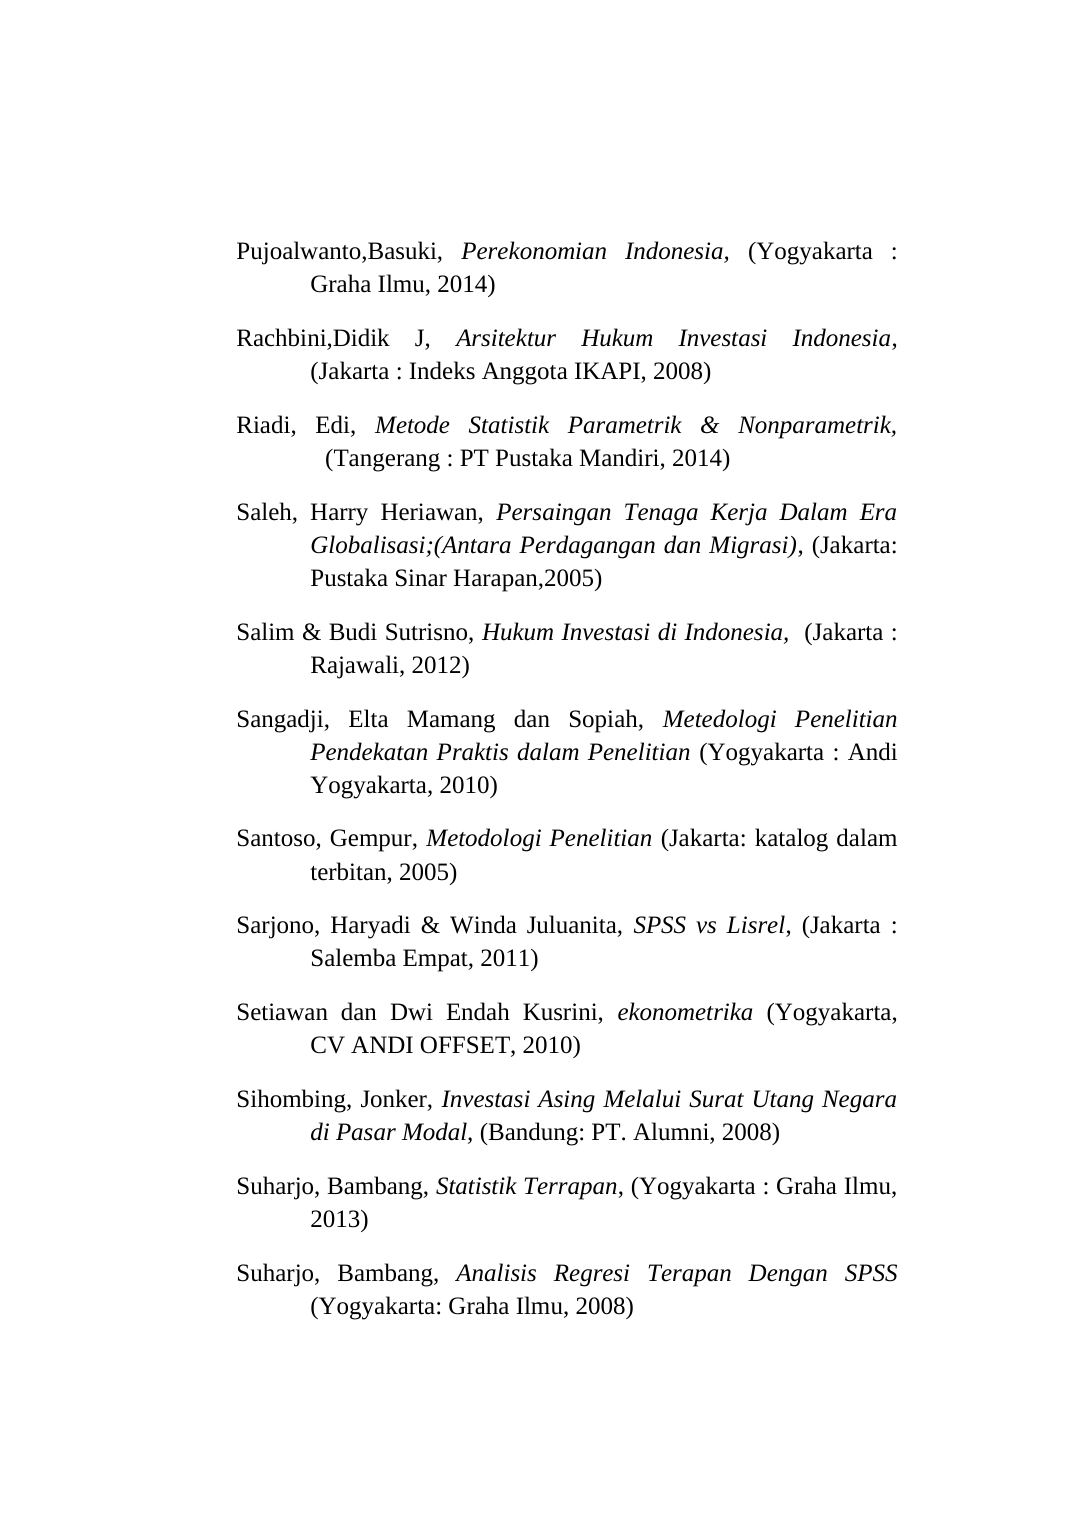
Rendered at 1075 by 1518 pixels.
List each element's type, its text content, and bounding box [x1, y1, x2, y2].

text Pujoalwanto,Basuki, Perekonomian Indonesia, (Yogyakarta : Graha Ilmu, 2014) [236, 236, 898, 298]
text Riadi, Edi, Metode Statistik Parametrik & Nonparametrik,(Tangerang : PT Pustaka Mandiri, 2014) [236, 410, 898, 472]
text Sihombing, Jonker, Investasi Asing Melalui Surat Utang Negara di Pasar Modal, (Bandung: PT. Alumni, 2008) [236, 1084, 898, 1146]
text Santoso, Gempur, Metodologi Penelitian (Jakarta: katalog dalam terbitan, 2005) [236, 823, 898, 885]
text Suharjo, Bambang, Statistik Terrapan, (Yogyakarta : Graha Ilmu, 2013) [236, 1171, 898, 1233]
text Sangadji, Elta Mamang dan Sopiah, Metedologi Penelitian Pendekatan Praktis dalam Penelitian (Yogyakarta : Andi Yogyakarta, 2010) [236, 704, 898, 798]
text Setiawan dan Dwi Endah Kusrini, ekonometrika (Yogyakarta, CV ANDI OFFSET, 2010) [236, 997, 898, 1059]
text Sarjono, Haryadi & Winda Juluanita, SPSS vs Lisrel, (Jakarta : Salemba Empat, 2011) [236, 910, 898, 972]
text Salim & Budi Sutrisno, Hukum Investasi di Indonesia, (Jakarta : Rajawali, 2012) [236, 617, 898, 678]
text Rachbini,Didik J, Arsitektur Hukum Investasi Indonesia, (Jakarta : Indeks Anggota IKAPI, 2008) [236, 323, 898, 385]
text Suharjo, Bambang, Analisis Regresi Terapan Dengan SPSS (Yogyakarta: Graha Ilmu, 2008) [236, 1258, 898, 1320]
text Saleh, Harry Heriawan, Persaingan Tenaga Kerja Dalam Era Globalisasi;(Antara Perdagangan dan Migrasi), (Jakarta: Pustaka Sinar Harapan,2005) [236, 497, 898, 592]
